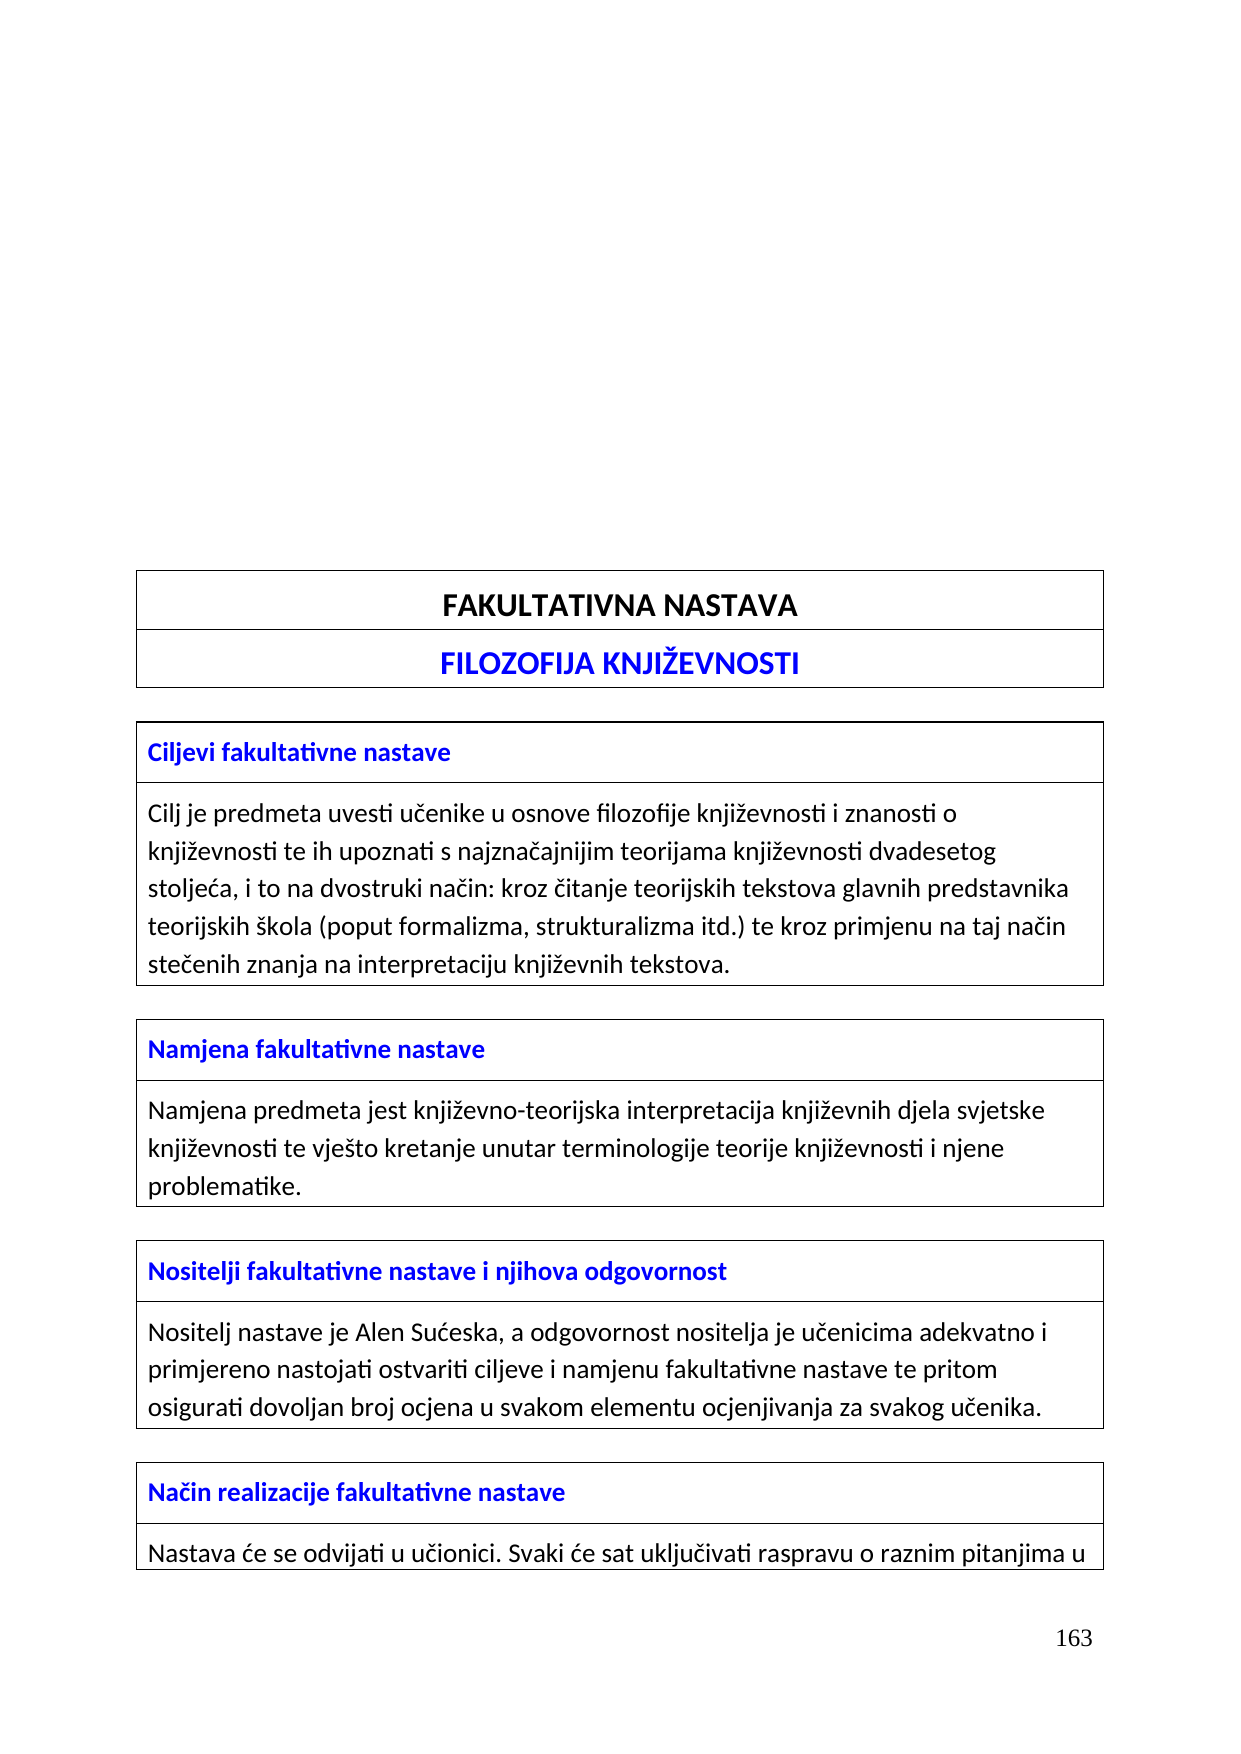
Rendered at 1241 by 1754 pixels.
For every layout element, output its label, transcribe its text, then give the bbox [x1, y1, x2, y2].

table_header Nositelji fakultativne nastave i njihova odgovornost [137, 1241, 1103, 1301]
table_cell Cilj je predmeta uvesti učenike u osnove filozofije književnosti i znanosti o književnosti te ih upoznati s najznačajnijim teorijama književnosti dvadesetog stoljeća, i to na dvostruki način: kroz čitanje teorijskih tekstova glavnih predstavnika teorijskih škola (poput formalizma, strukturalizma itd.) te kroz primjenu na taj način stečenih znanja na interpretaciju književnih tekstova. [137, 783, 1103, 985]
table_cell FILOZOFIJA KNJIŽEVNOSTI [137, 630, 1103, 687]
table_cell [137, 1524, 1103, 1569]
table_header Način realizacije fakultativne nastave [137, 1463, 1103, 1523]
table_header FAKULTATIVNA NASTAVA [137, 571, 1103, 629]
table_cell Nositelj nastave je Alen Sućeska, a odgovornost nositelja je učenicima adekvatno i primjereno nastojati ostvariti ciljeve i namjenu fakultativne nastave te pritom osigurati dovoljan broj ocjena u svakom elementu ocjenjivanja za svakog učenika. [137, 1302, 1103, 1428]
table_cell Namjena predmeta jest književno-teorijska interpretacija književnih djela svjetske književnosti te vješto kretanje unutar terminologije teorije književnosti i njene problematike. [137, 1081, 1103, 1206]
table_header Ciljevi fakultativne nastave [137, 723, 1103, 782]
table_header Namjena fakultativne nastave [137, 1020, 1103, 1079]
